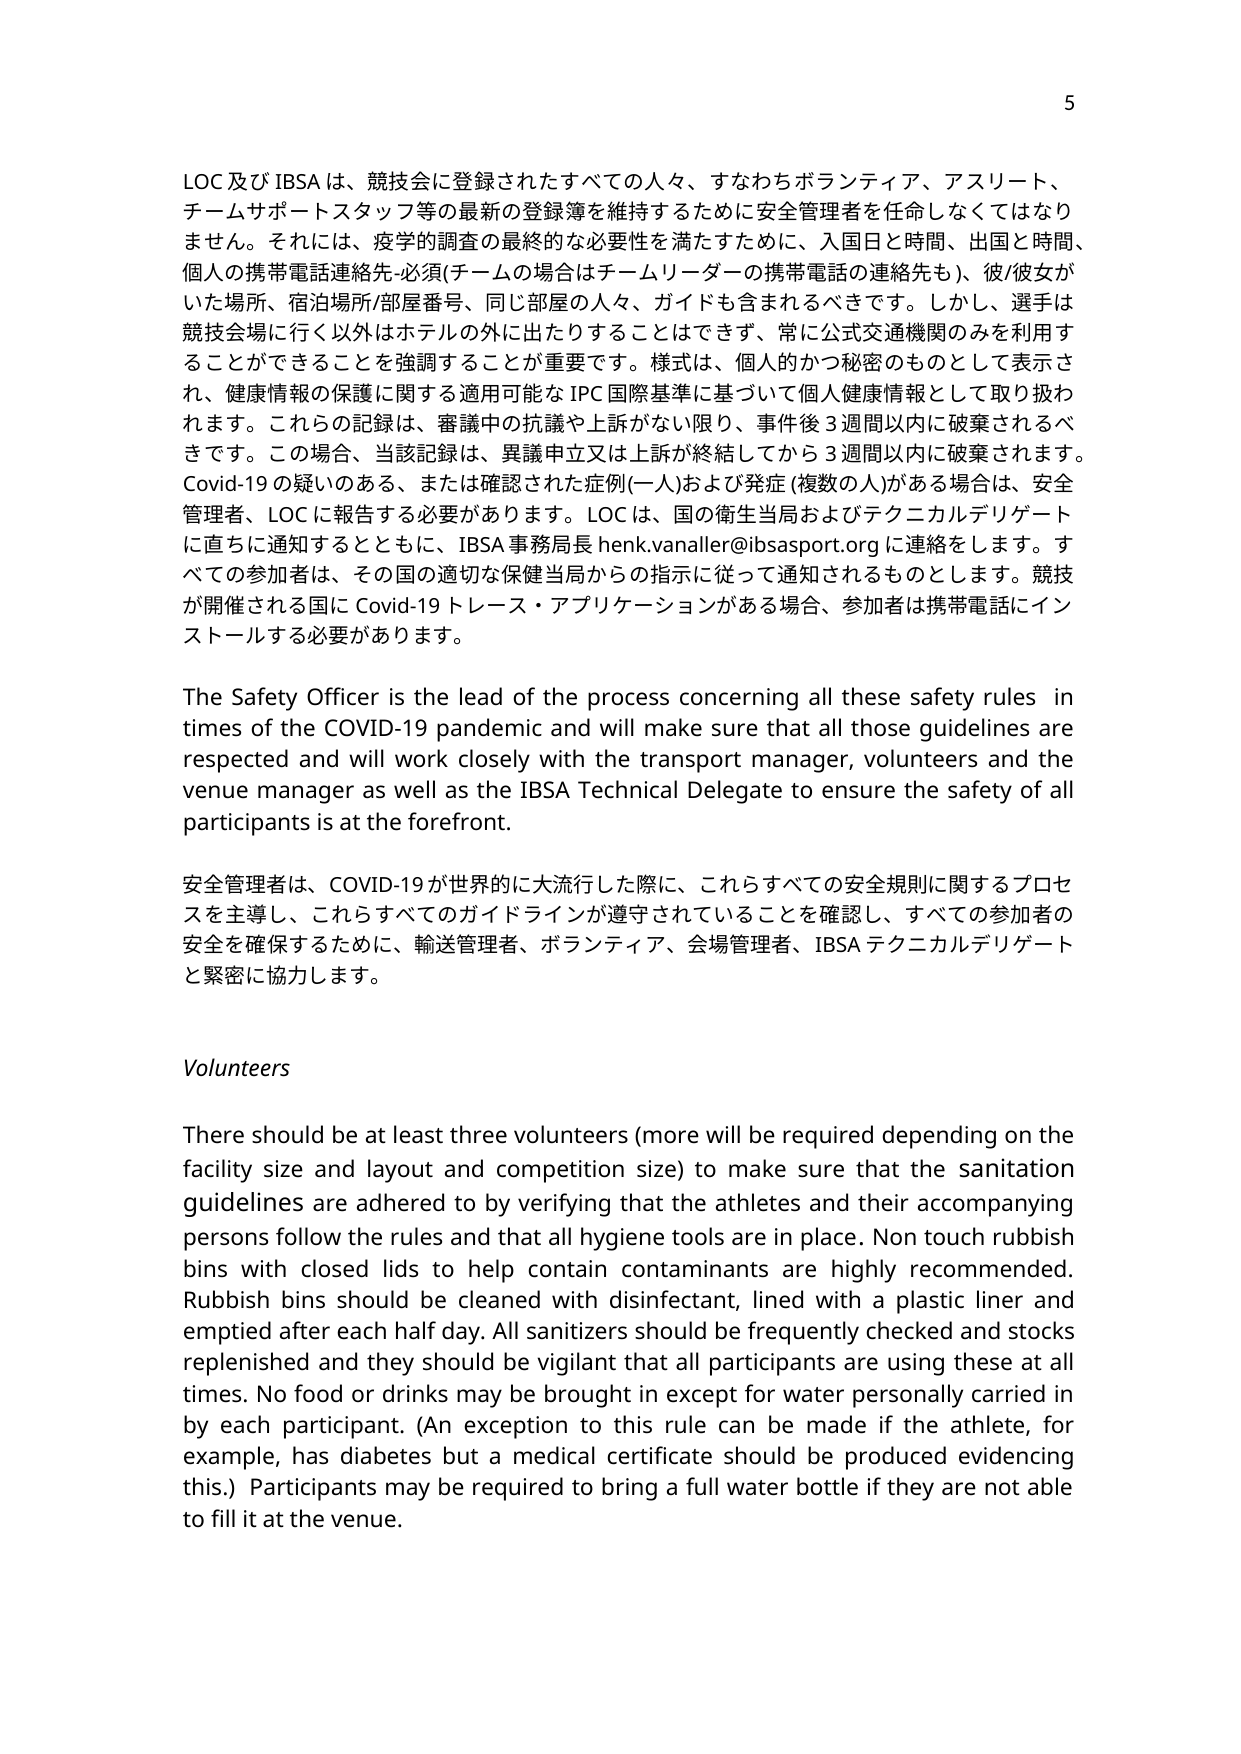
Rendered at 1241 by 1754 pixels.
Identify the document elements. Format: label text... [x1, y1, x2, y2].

text LOC及びIBSAは、競技会に登録されたすべての人々、すなわちボランティア、アスリート、チームサポートスタッフ等の最新の登録簿を維持するために安全管理者を任命しなくてはなりません。それには、疫学的調査の最終的な必要性を満たすために、入国日と時間、出国と時間、個人の携帯電話連絡先-必須(チームの場合はチームリーダーの携帯電話の連絡先も)、彼/彼女がいた場所、宿泊場所/部屋番号、同じ部屋の人々、ガイドも含まれるべきです。しかし、選手は競技会場に行く以外はホテルの外に出たりすることはできず、常に公式交通機関のみを利用することができることを強調することが重要です。様式は、個人的かつ秘密のものとして表示され、健康情報の保護に関する適用可能なIPC国際基準に基づいて個人健康情報として取り扱われます。これらの記録は、審議中の抗議や上訴がない限り、事件後3週間以内に破棄されるべきです。この場合、当該記録は、異議申立又は上訴が終結してから3週間以内に破棄されます。Covid-19の疑いのある、または確認された症例(一人)および発症 (複数の人)がある場合は、安全管理者、LOCに報告する必要があります。LOCは、国の衛生当局およびテクニカルデリゲートに直ちに通知するとともに、IBSA事務局長henk.vanaller@ibsasport.orgに連絡をします。すべての参加者は、その国の適切な保健当局からの指示に従って通知されるものとします。競技が開催される国にCovid-19トレース・アプリケーションがある場合、参加者は携帯電話にインストールする必要があります。 [183, 165, 1075, 649]
text Volunteers [183, 1052, 1075, 1083]
text 安全管理者は、COVID-19が世界的に大流行した際に、これらすべての安全規則に関するプロセスを主導し、これらすべてのガイドラインが遵守されていることを確認し、すべての参加者の安全を確保するために、輸送管理者、ボランティア、会場管理者、IBSAテクニカルデリゲートと緊密に協力します。 [183, 868, 1075, 989]
text The Safety Officer is the lead of the process concerning all these safety rules in times of the COVID-19 pandemic and will make sure that all those guidelines are respected and will work closely with the transport manager, volunteers and the venue manager as well as the IBSA Technical Delegate to ensure the safety of all participants is at the forefront. [183, 681, 1075, 837]
text There should be at least three volunteers (more will be required depending on the facility size and layout and competition size) to make sure that the sanitation guidelines are adhered to by verifying that the athletes and their accompanying persons follow the rules and that all hygiene tools are in place. Non touch rubbish bins with closed lids to help contain contaminants are highly recommended. Rubbish bins should be cleaned with disinfectant, lined with a plastic liner and emptied after each half day. All sanitizers should be frequently checked and stocks replenished and they should be vigilant that all participants are using these at all times. No food or drinks may be brought in except for water personally carried in by each participant. (An exception to this rule can be made if the athlete, for example, has diabetes but a medical certificate should be produced evidencing this.) Participants may be required to bring a full water bottle if they are not able to fill it at the venue. [183, 1119, 1075, 1534]
